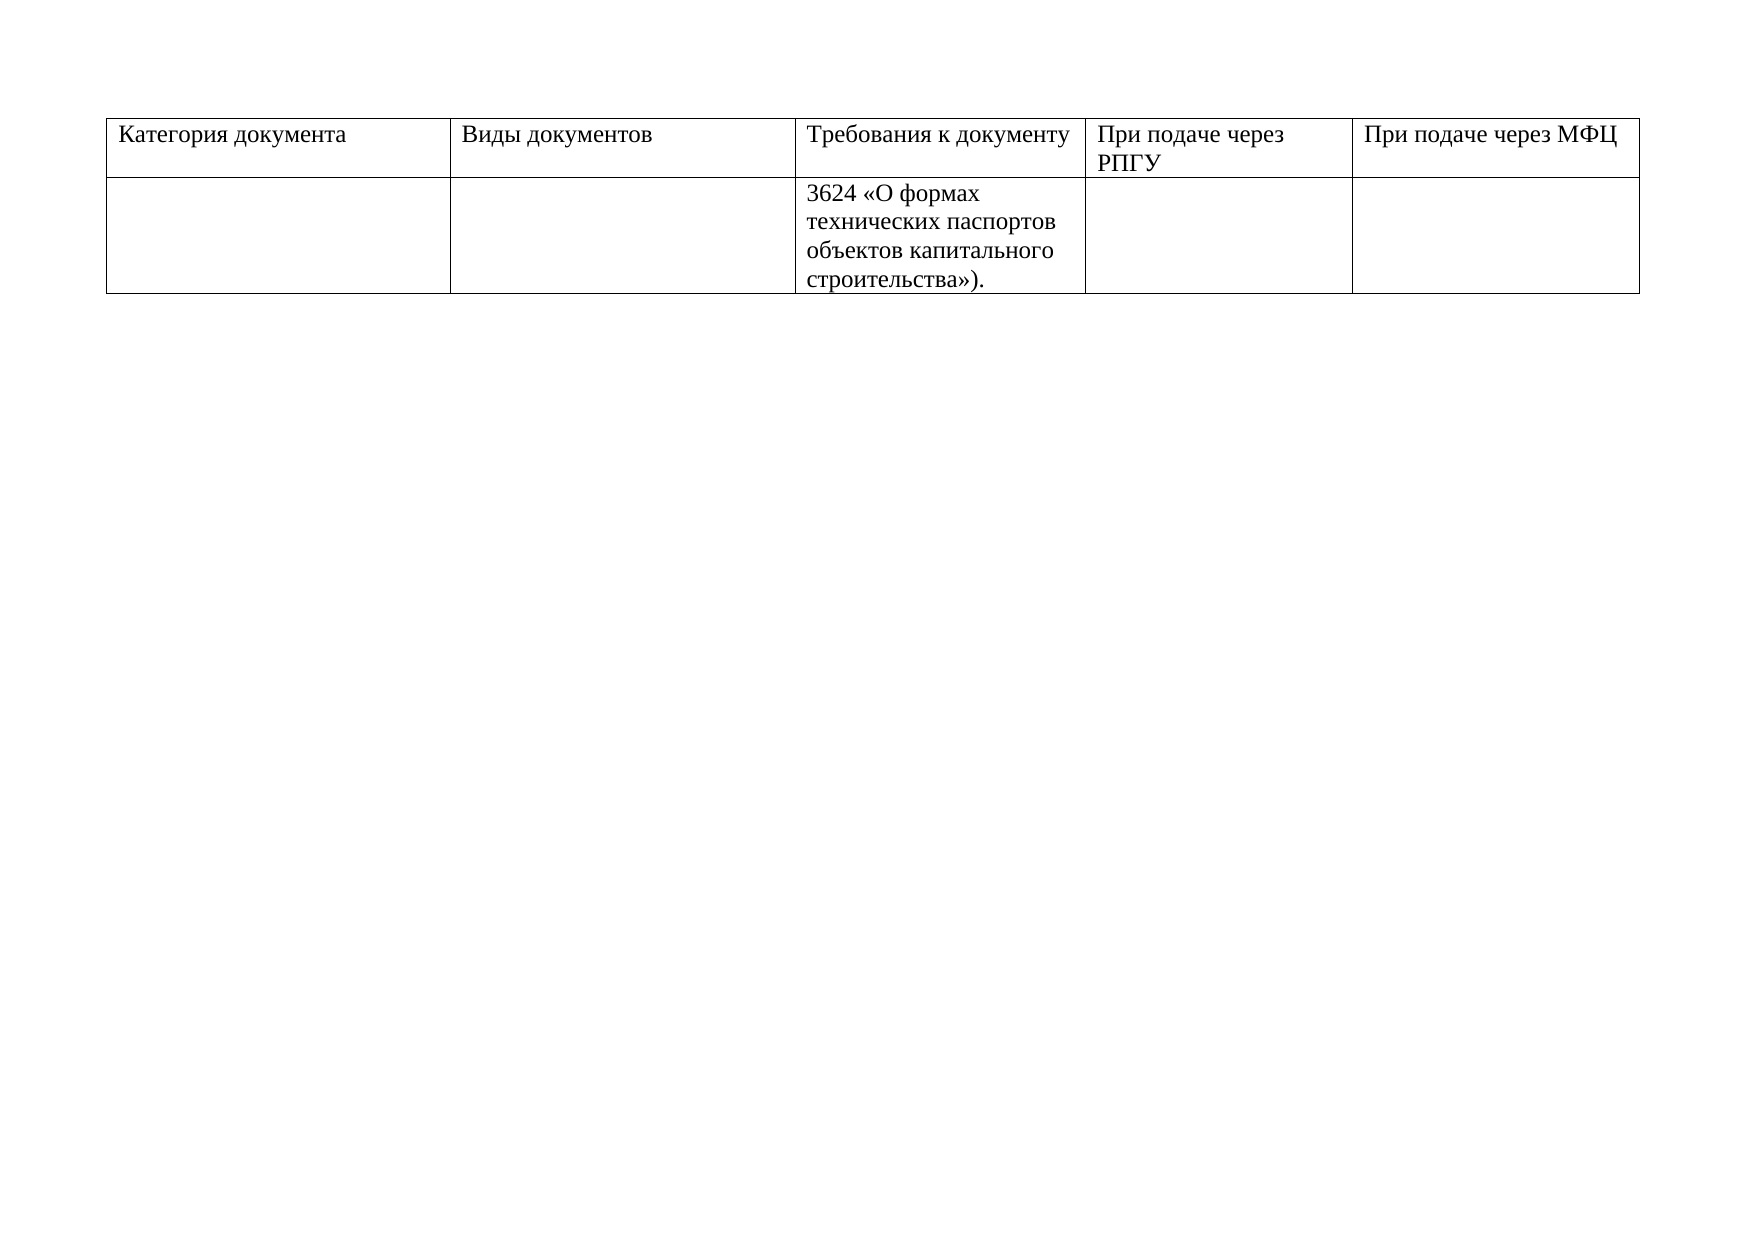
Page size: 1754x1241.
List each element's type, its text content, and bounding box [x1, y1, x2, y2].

table_header При подаче через РПГУ [1086, 119, 1352, 177]
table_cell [796, 178, 1085, 293]
table_cell [1086, 178, 1352, 293]
table_header Виды документов [451, 119, 795, 177]
table_cell [451, 178, 795, 293]
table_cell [107, 178, 450, 293]
table_cell [1353, 178, 1639, 293]
table_header Требования к документу [796, 119, 1085, 177]
table_header При подаче через МФЦ [1353, 119, 1639, 177]
table_header Категория документа [107, 119, 450, 177]
